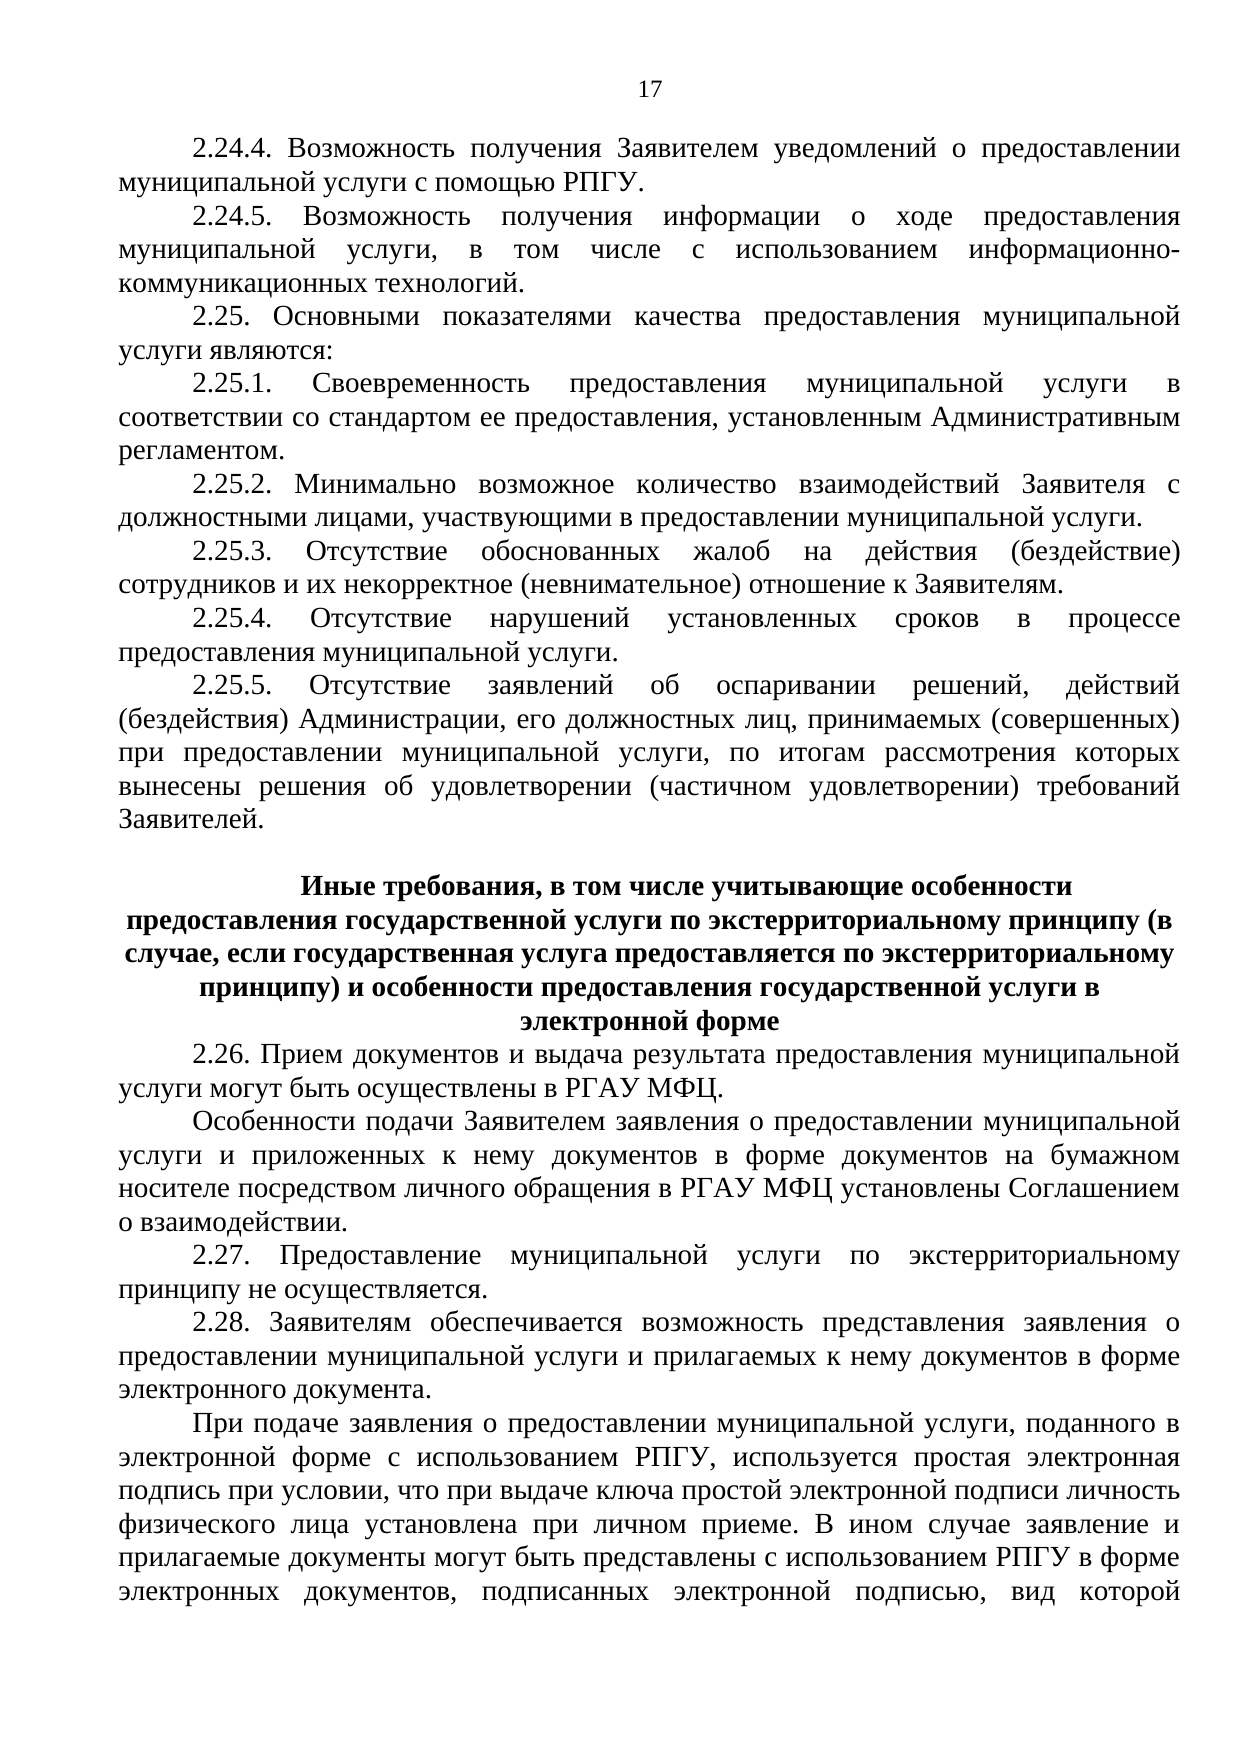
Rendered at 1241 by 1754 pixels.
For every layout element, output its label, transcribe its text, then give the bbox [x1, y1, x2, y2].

text 2.25. Основными показателями качества предоставления муниципальной услуги являются: [118, 298, 1181, 365]
text 2.25.5. Отсутствие заявлений об оспаривании решений, действий (бездействия) Администрации, его должностных лиц, принимаемых (совершенных) при предоставлении муниципальной услуги, по итогам рассмотрения которых вынесены решения об удовлетворении (частичном удовлетворении) требований Заявителей. [118, 667, 1181, 835]
text 2.24.4. Возможность получения Заявителем уведомлений о предоставлении муниципальной услуги с помощью РПГУ. [118, 131, 1181, 198]
text 2.25.4. Отсутствие нарушений установленных сроков в процессе предоставления муниципальной услуги. [118, 600, 1181, 667]
text 2.25.1. Своевременность предоставления муниципальной услуги в соответствии со стандартом ее предоставления, установленным Административным регламентом. [118, 365, 1181, 466]
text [118, 1405, 1181, 1606]
text 2.25.2. Минимально возможное количество взаимодействий Заявителя с должностными лицами, участвующими в предоставлении муниципальной услуги. [118, 466, 1181, 533]
text 2.25.3. Отсутствие обоснованных жалоб на действия (бездействие) сотрудников и их некорректное (невнимательное) отношение к Заявителям. [118, 533, 1181, 600]
text 2.27. Предоставление муниципальной услуги по экстерриториальному принципу не осуществляется. [118, 1237, 1181, 1304]
text 2.26. Прием документов и выдача результата предоставления муниципальной услуги могут быть осуществлены в РГАУ МФЦ. [118, 1036, 1181, 1103]
text 2.28. Заявителям обеспечивается возможность представления заявления о предоставлении муниципальной услуги и прилагаемых к нему документов в форме электронного документа. [118, 1304, 1181, 1405]
text Иные требования, в том числе учитывающие особенности предоставления государственной услуги по экстерриториальному принципу (в случае, если государственная услуга предоставляется по экстерриториальному принципу) и особенности предоставления государственной услуги в электронной форме [118, 868, 1181, 1036]
text 2.24.5. Возможность получения информации о ходе предоставления муниципальной услуги, в том числе с использованием информационно-коммуникационных технологий. [118, 198, 1181, 298]
text Особенности подачи Заявителем заявления о предоставлении муниципальной услуги и приложенных к нему документов в форме документов на бумажном носителе посредством личного обращения в РГАУ МФЦ установлены Соглашением о взаимодействии. [118, 1103, 1181, 1237]
